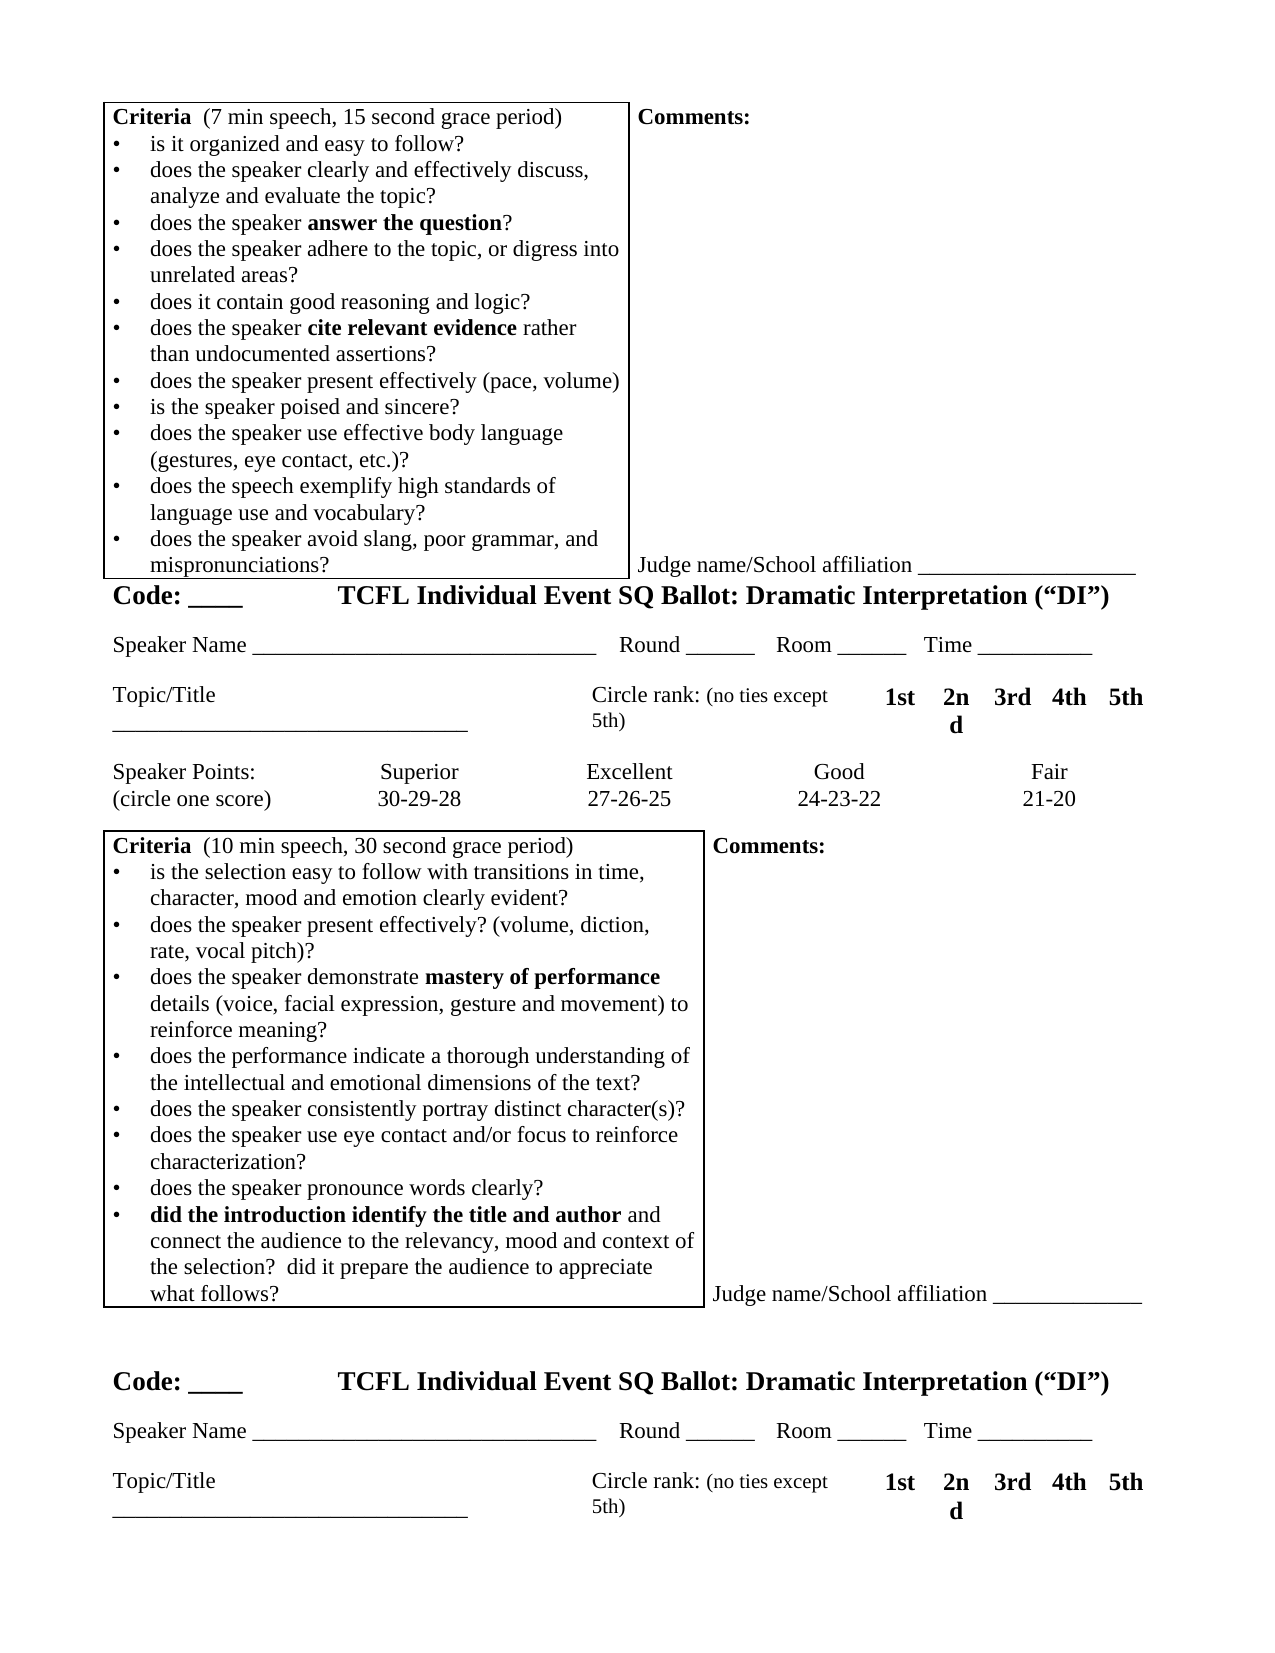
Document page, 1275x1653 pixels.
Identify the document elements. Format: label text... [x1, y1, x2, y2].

text Code: ____ TCFL Individual Event SQ Ballot: Dramatic Interpretation (“DI”) [112, 1365, 1162, 1396]
table_header 5th [1098, 682, 1154, 739]
table_header Speaker Name ______________________________ [104, 631, 611, 657]
table_header 3rd [984, 682, 1041, 739]
table_header Round ______ [611, 631, 767, 657]
table_header Fair 21-20 [944, 758, 1154, 811]
table_header 4th [1041, 682, 1098, 739]
table_header Topic/Title _______________________________ [104, 682, 583, 739]
table_header Time __________ [915, 1417, 1154, 1443]
table_header Good 24-23-22 [734, 758, 944, 811]
table_header Excellent 27-26-25 [524, 758, 734, 811]
table_header 3rd [984, 1468, 1041, 1525]
table_header 5th [1098, 1468, 1154, 1525]
table_header 1st [871, 1468, 928, 1525]
table_header 2nd [928, 682, 984, 739]
table_header Comments: Judge name/School affiliation ___________________ [630, 102, 1154, 578]
table_header 2nd [928, 1468, 984, 1525]
table_header Time __________ [915, 631, 1154, 657]
table_header Speaker Name ______________________________ [104, 1417, 611, 1443]
table_header Round ______ [611, 1417, 767, 1443]
table_header Comments: Judge name/School affiliation _____________ [705, 830, 1154, 1306]
text Code: ____ TCFL Individual Event SQ Ballot: Dramatic Interpretation (“DI”) [112, 579, 1162, 610]
table_header Room ______ [768, 631, 915, 657]
table_header Speaker Points: (circle one score) [104, 758, 314, 811]
table_header 1st [871, 682, 928, 739]
table_header Superior 30-29-28 [314, 758, 524, 811]
table_header 4th [1041, 1468, 1098, 1525]
table_header Topic/Title _______________________________ [104, 1468, 583, 1525]
table_header Circle rank: (no ties except 5th) [583, 1468, 871, 1525]
table_header Room ______ [768, 1417, 915, 1443]
table_header Circle rank: (no ties except 5th) [583, 682, 871, 739]
